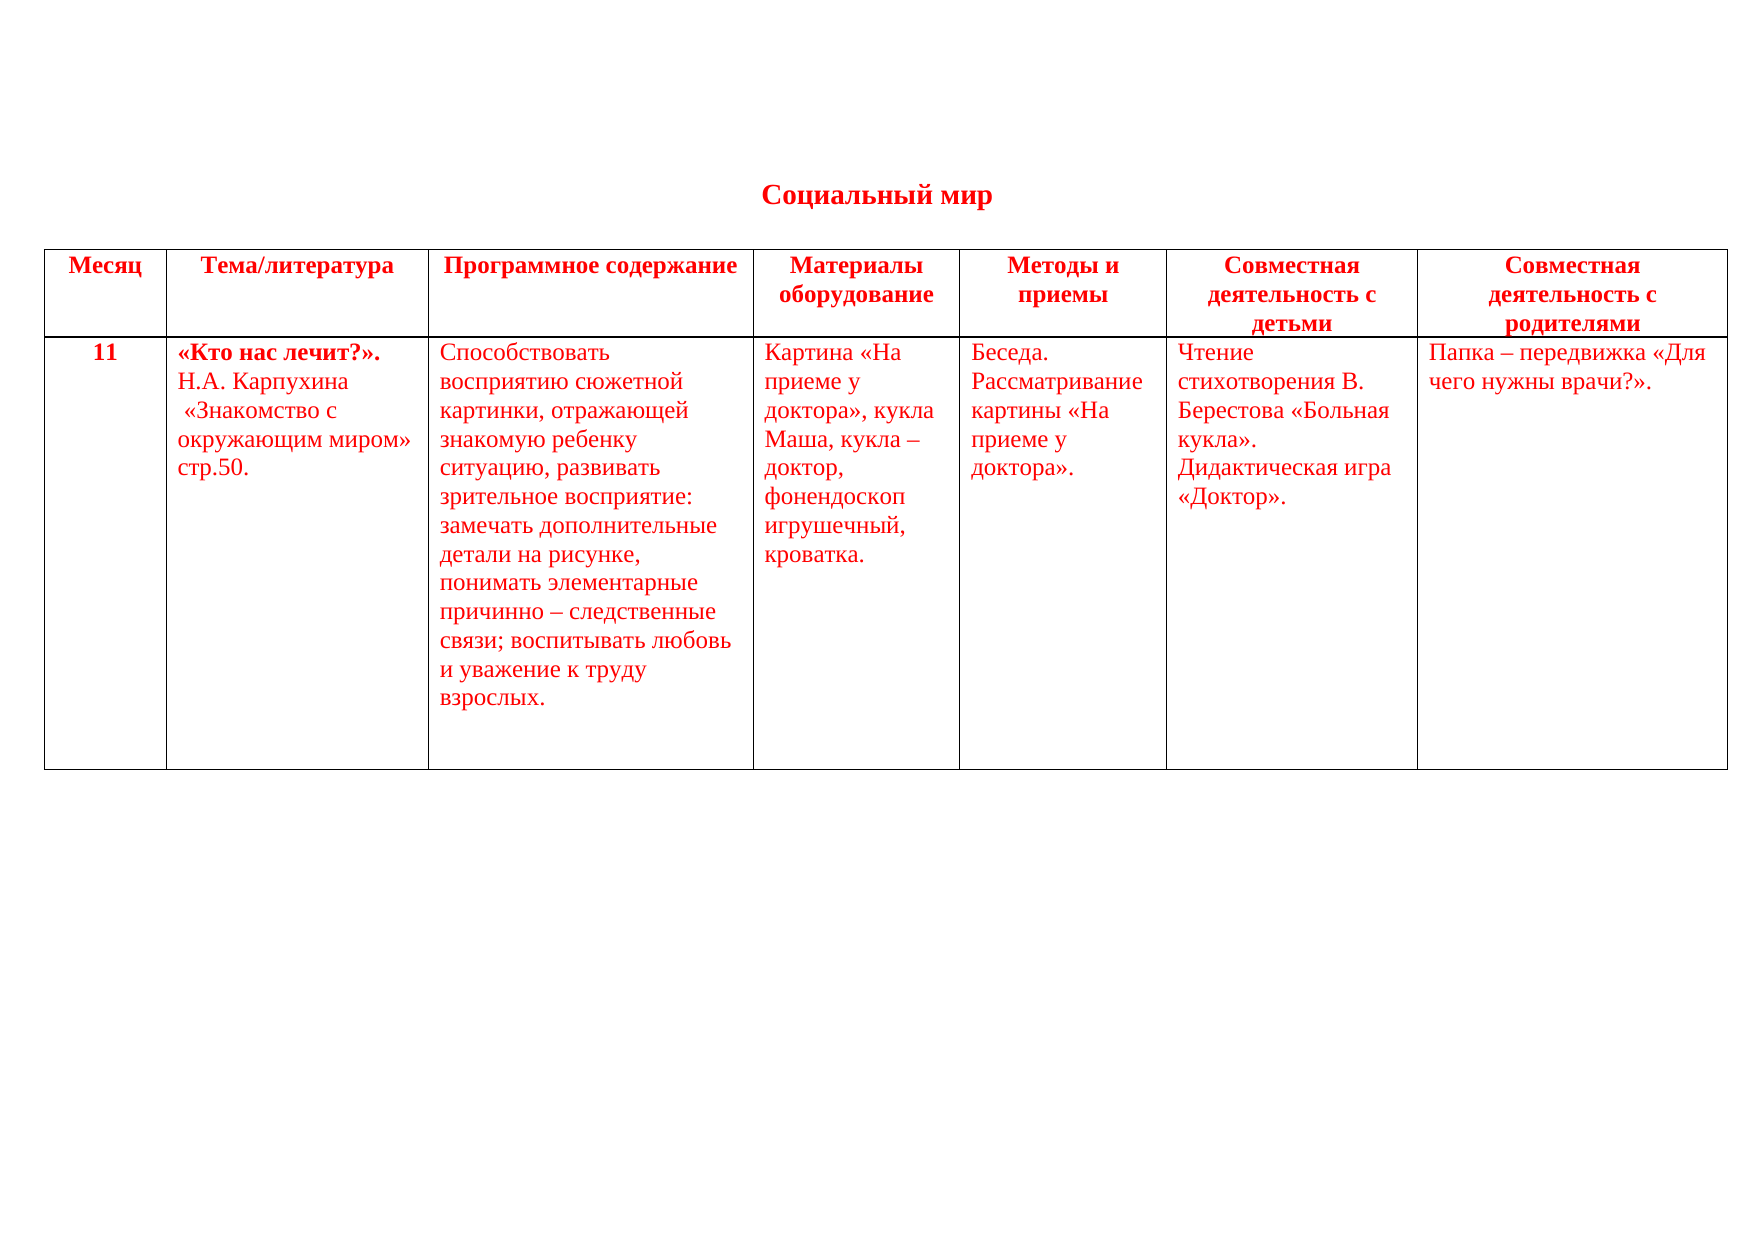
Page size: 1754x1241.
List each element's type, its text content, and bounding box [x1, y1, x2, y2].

text Социальный мир [118, 177, 1636, 211]
table_cell Чтение стихотворения В. Берестова «Больная кукла». Дидактическая игра «Доктор». [1167, 338, 1417, 769]
table_header Тема/литература [167, 250, 428, 336]
table_header Совместная деятельность с родителями [1418, 250, 1727, 336]
table_header Методы и приемы [960, 250, 1166, 336]
table_cell 11 [45, 338, 166, 769]
table_cell Способствовать восприятию сюжетной картинки, отражающей знакомую ребенку ситуацию, развивать зрительное восприятие: замечать дополнительные детали на рисунке, понимать элементарные причинно – следственные связи; воспитывать любовь и уважение к труду взрослых. [429, 338, 753, 769]
table_cell Беседа. Рассматривание картины «На приеме у доктора». [960, 338, 1166, 769]
table_header Материалы оборудование [754, 250, 959, 336]
table_header Месяц [45, 250, 166, 336]
table_header Совместная деятельность с детьми [1167, 250, 1417, 336]
table_cell Папка – передвижка «Для чего нужны врачи?». [1418, 338, 1727, 769]
table_cell Картина «На приеме у доктора», кукла Маша, кукла – доктор, фонендоскоп игрушечный, кроватка. [754, 338, 959, 769]
table_header Программное содержание [429, 250, 753, 336]
table_cell «Кто нас лечит?». Н.А. Карпухина «Знакомство с окружающим миром» стр.50. [167, 338, 428, 769]
